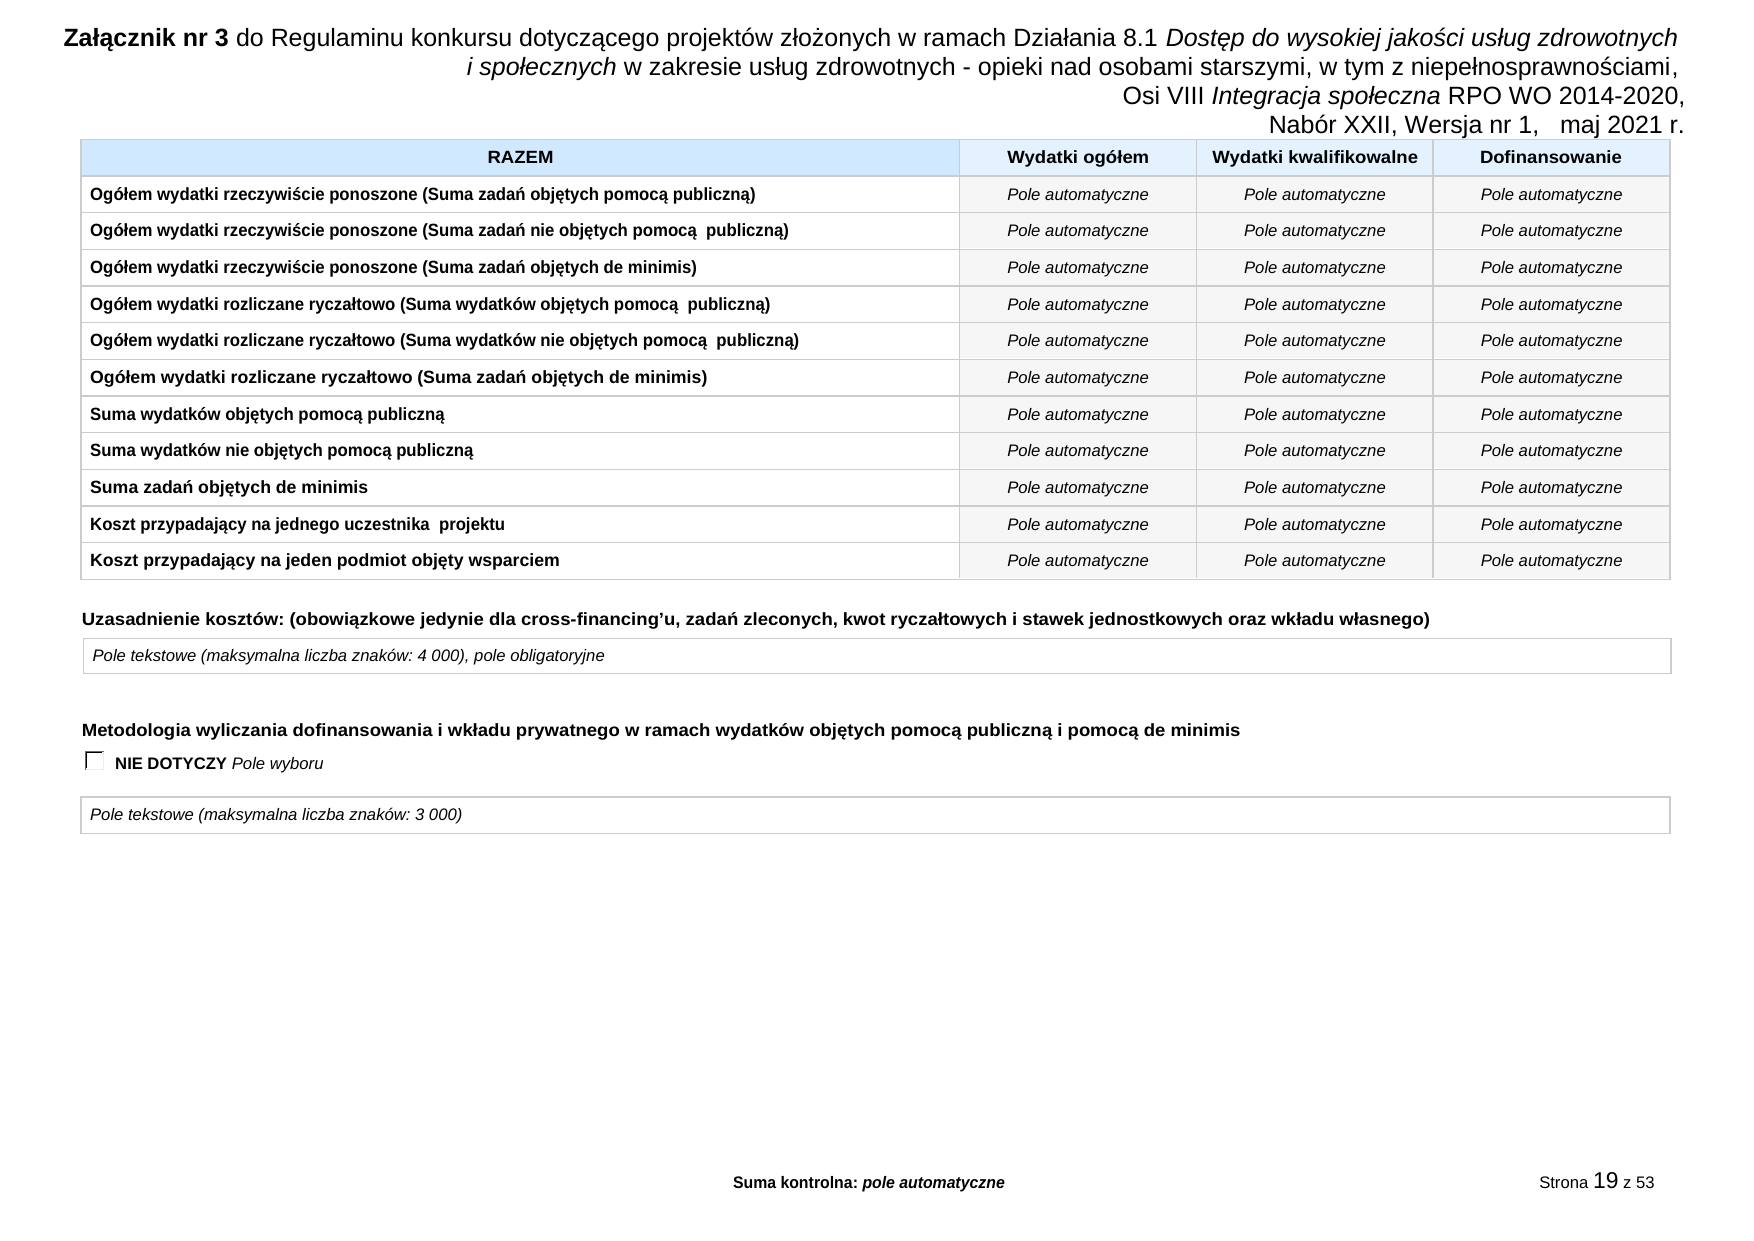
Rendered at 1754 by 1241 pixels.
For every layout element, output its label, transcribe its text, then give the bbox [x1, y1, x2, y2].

table_header RAZEM [82, 140, 959, 175]
table_cell Pole automatyczne [1197, 177, 1432, 212]
table_cell Pole automatyczne [960, 360, 1196, 395]
table_cell Pole automatyczne [1197, 543, 1432, 578]
table_cell Pole automatyczne [960, 177, 1196, 212]
text Uzasadnienie kosztów: (obowiązkowe jedynie dla cross-financing’u, zadań zleconych, kwot ryczałtowych i stawek jednostkowych oraz wkładu własnego) [82, 608, 1685, 629]
table_cell Pole automatyczne [1434, 177, 1669, 212]
table_header Wydatki kwalifikowalne [1197, 140, 1432, 175]
table_cell Ogółem wydatki rozliczane ryczałtowo (Suma wydatków objętych pomocą publiczną) [82, 287, 959, 322]
table_cell Suma wydatków objętych pomocą publiczną [82, 397, 959, 432]
table_header Pole tekstowe (maksymalna liczba znaków: 3 000) [82, 798, 1669, 833]
table_cell Pole automatyczne [1197, 287, 1432, 322]
table_cell Pole automatyczne [1197, 397, 1432, 432]
table_cell Pole automatyczne [1434, 250, 1669, 285]
table_cell Pole automatyczne [1197, 213, 1432, 248]
table_cell Pole automatyczne [1434, 323, 1669, 358]
table_cell Pole automatyczne [960, 507, 1196, 542]
table_cell Pole automatyczne [960, 287, 1196, 322]
table_cell Ogółem wydatki rzeczywiście ponoszone (Suma zadań objętych de minimis) [82, 250, 959, 285]
table_cell Pole automatyczne [1197, 470, 1432, 505]
table_cell Pole automatyczne [1197, 507, 1432, 542]
table_cell Ogółem wydatki rzeczywiście ponoszone (Suma zadań nie objętych pomocą publiczną) [82, 213, 959, 248]
table_cell Suma wydatków nie objętych pomocą publiczną [82, 433, 959, 468]
table_cell Pole automatyczne [1434, 360, 1669, 395]
text NIE DOTYCZY Pole wyboru [115, 754, 1685, 773]
table_cell Pole automatyczne [1197, 360, 1432, 395]
table_cell Pole automatyczne [1197, 323, 1432, 358]
table_cell Pole automatyczne [1434, 543, 1669, 578]
table_cell Pole automatyczne [1197, 433, 1432, 468]
table_cell Pole automatyczne [960, 470, 1196, 505]
table_cell Suma zadań objętych de minimis [82, 470, 959, 505]
table_cell Pole automatyczne [1434, 213, 1669, 248]
table_cell Pole automatyczne [1434, 433, 1669, 468]
table_cell Pole automatyczne [960, 397, 1196, 432]
table_cell Ogółem wydatki rozliczane ryczałtowo (Suma wydatków nie objętych pomocą publiczną) [82, 323, 959, 358]
table_cell Pole automatyczne [960, 250, 1196, 285]
table_cell Pole automatyczne [1434, 507, 1669, 542]
table_header Dofinansowanie [1434, 140, 1669, 175]
table_cell Pole automatyczne [960, 543, 1196, 578]
table_header Wydatki ogółem [960, 140, 1196, 175]
table_cell Koszt przypadający na jednego uczestnika projektu [82, 507, 959, 542]
table_cell Koszt przypadający na jeden podmiot objęty wsparciem [82, 543, 959, 578]
table_cell Pole automatyczne [1434, 470, 1669, 505]
table_cell Ogółem wydatki rzeczywiście ponoszone (Suma zadań objętych pomocą publiczną) [82, 177, 959, 212]
table_cell Pole automatyczne [1197, 250, 1432, 285]
text Metodologia wyliczania dofinansowania i wkładu prywatnego w ramach wydatków objętych pomocą publiczną i pomocą de minimis [82, 719, 1685, 740]
table_cell Pole automatyczne [960, 323, 1196, 358]
table_cell Ogółem wydatki rozliczane ryczałtowo (Suma zadań objętych de minimis) [82, 360, 959, 395]
table_cell Pole automatyczne [960, 433, 1196, 468]
table_cell Pole automatyczne [960, 213, 1196, 248]
table_cell Pole automatyczne [1434, 287, 1669, 322]
table_cell Pole automatyczne [1434, 397, 1669, 432]
